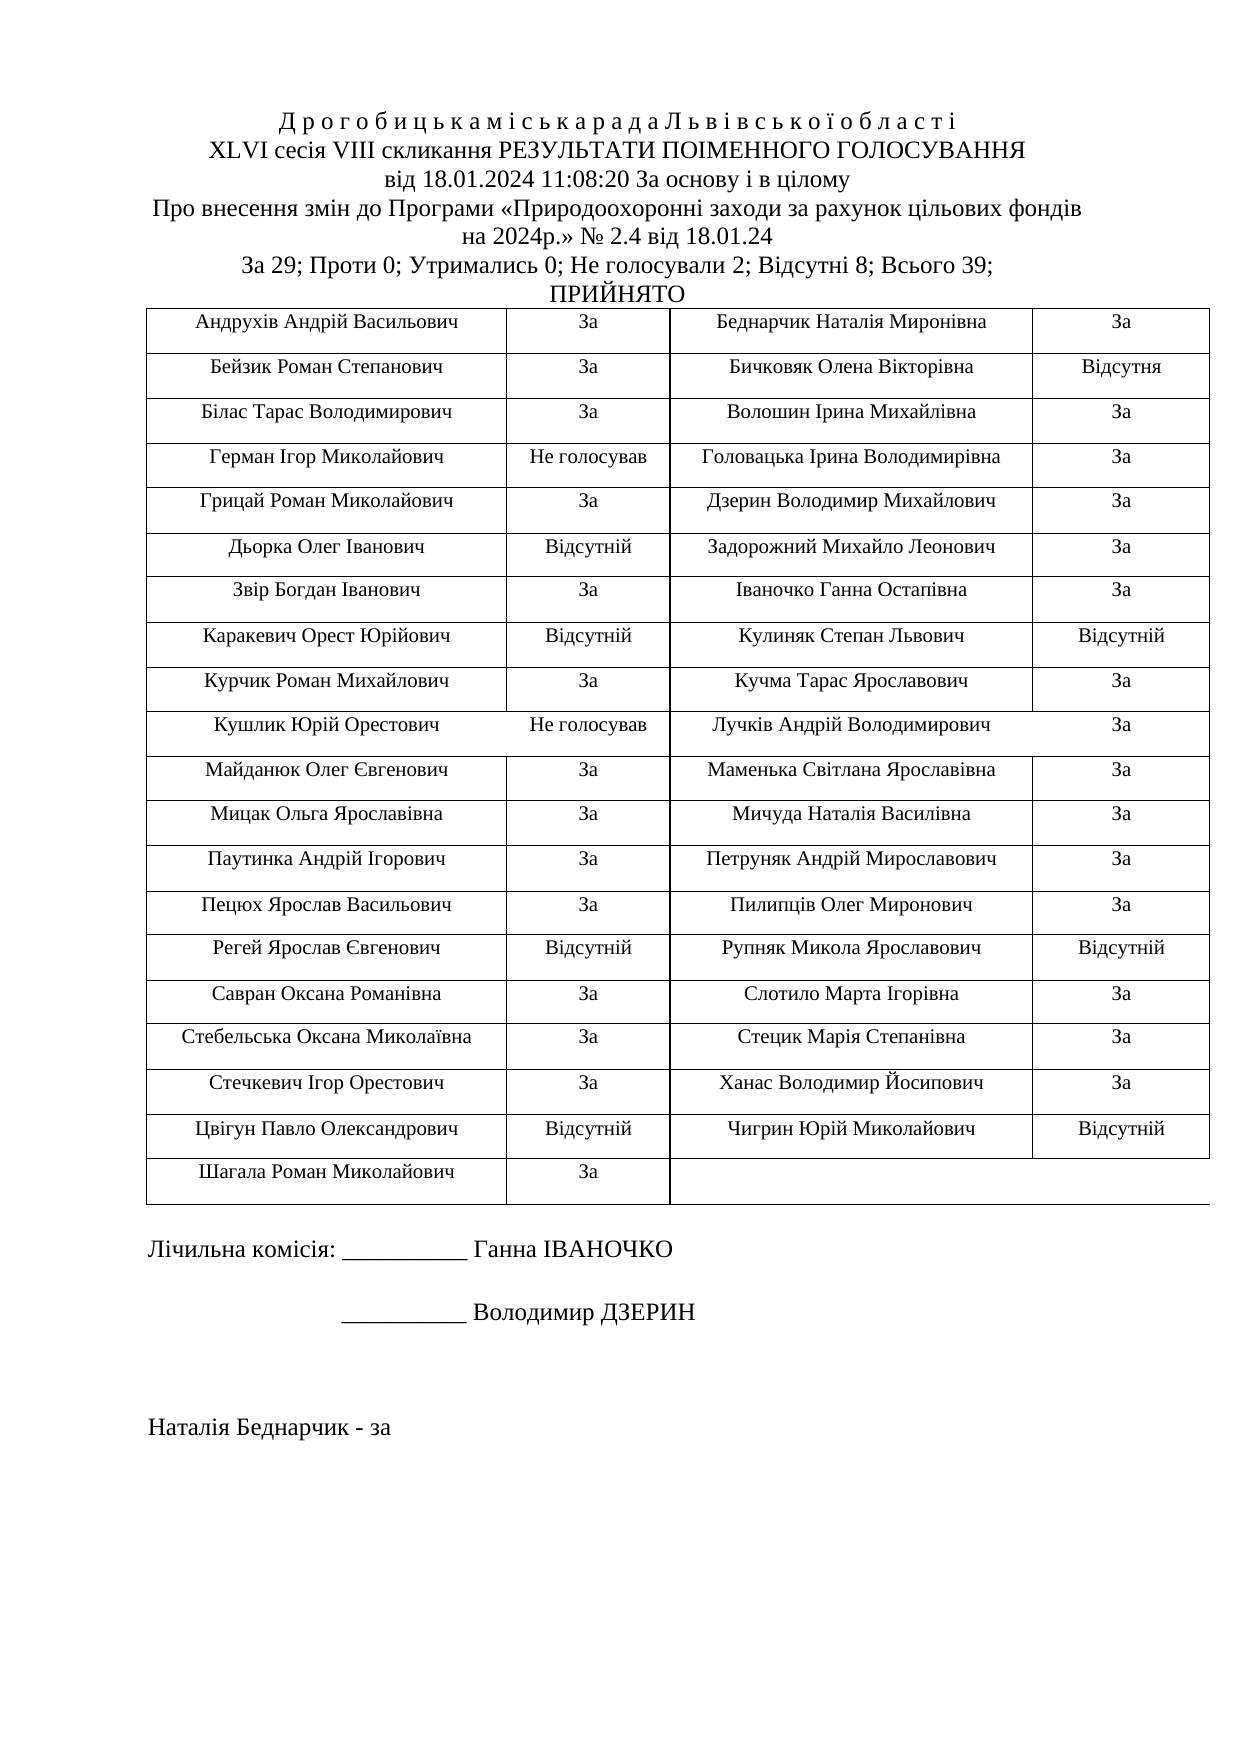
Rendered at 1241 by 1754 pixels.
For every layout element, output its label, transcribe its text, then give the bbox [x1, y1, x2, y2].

table_cell За [507, 354, 669, 398]
table_cell За [1033, 712, 1209, 756]
text Про внесення змін до Програми «Природоохоронні заходи за рахунок цільових фондів на 2024р.» № 2.4 від 18.01.24 [148, 193, 1087, 250]
table_cell За [507, 757, 669, 800]
table_cell Мицак Ольга Ярославівна [147, 801, 506, 845]
table_cell Не голосував [507, 444, 669, 487]
table_cell За [1033, 846, 1209, 891]
text Наталія Беднарчик - за [148, 1412, 1087, 1441]
table_cell За [1033, 444, 1209, 487]
table_header За [507, 309, 669, 353]
table_cell За [1033, 801, 1209, 845]
table_cell За [1033, 892, 1209, 934]
text __________ Володимир ДЗЕРИН [148, 1297, 1087, 1326]
table_cell Головацька Ірина Володимирівна [671, 444, 1032, 487]
table_cell За [507, 577, 669, 622]
table_cell Відсутній [507, 534, 669, 576]
table_cell За [1033, 1024, 1209, 1069]
table_cell За [1033, 668, 1209, 711]
table_cell Стечкевич Ігор Орестович [147, 1070, 506, 1114]
table_cell Курчик Роман Михайлович [147, 668, 506, 711]
table_cell Петруняк Андрій Мирославович [671, 846, 1032, 891]
table_cell Лучків Андрій Володимирович [671, 712, 1033, 756]
table_cell За [507, 1159, 669, 1204]
table_cell Волошин Ірина Михайлівна [671, 399, 1032, 443]
table_cell Цвігун Павло Олександрович [147, 1115, 506, 1158]
table_cell Іваночко Ганна Остапівна [671, 577, 1032, 622]
table_cell Слотило Марта Ігорівна [671, 981, 1032, 1023]
table_cell За [507, 801, 669, 845]
text ПРИЙНЯТО [148, 279, 1087, 308]
table_cell Чигрин Юрій Миколайович [671, 1115, 1032, 1158]
table_cell Відсутній [1033, 623, 1209, 667]
table_header Беднарчик Наталія Миронівна [671, 309, 1032, 353]
table_cell Білас Тарас Володимирович [147, 399, 506, 443]
table_cell За [507, 1070, 669, 1114]
table_header За [1033, 309, 1209, 353]
table_header Андрухів Андрій Васильович [147, 309, 506, 353]
table_cell Шагала Роман Миколайович [147, 1159, 506, 1204]
table_cell Стебельська Оксана Миколаївна [147, 1024, 506, 1069]
table_cell Пецюх Ярослав Васильович [147, 892, 506, 934]
table_cell За [507, 668, 669, 711]
table_cell За [1033, 757, 1209, 800]
table_cell Відсутня [1033, 354, 1209, 398]
table_cell За [507, 1024, 669, 1069]
table_cell Не голосував [506, 712, 669, 756]
table_cell Відсутній [507, 623, 669, 667]
table_cell Пилипців Олег Миронович [671, 892, 1032, 934]
text від 18.01.2024 11:08:20 За основу і в цілому [148, 164, 1087, 193]
table_cell Майданюк Олег Євгенович [147, 757, 506, 800]
table_cell Рупняк Микола Ярославович [671, 935, 1032, 980]
table_cell Маменька Світлана Ярославівна [671, 757, 1032, 800]
table_cell За [507, 892, 669, 934]
text XLVI сесія VIII скликання РЕЗУЛЬТАТИ ПОІМЕННОГО ГОЛОСУВАННЯ [148, 135, 1087, 164]
table_cell Відсутній [1033, 935, 1209, 980]
table_cell За [1033, 981, 1209, 1023]
table_cell Звір Богдан Іванович [147, 577, 506, 622]
table_cell Дьорка Олег Іванович [147, 534, 506, 576]
table_cell Відсутній [507, 1115, 669, 1158]
table_cell Ханас Володимир Йосипович [671, 1070, 1032, 1114]
table_cell Кучма Тарас Ярославович [671, 668, 1032, 711]
table_cell За [507, 846, 669, 891]
table_cell Відсутній [1033, 1115, 1209, 1158]
table_cell За [1033, 488, 1209, 533]
table_cell Паутинка Андрій Ігорович [147, 846, 506, 891]
table_cell Регей Ярослав Євгенович [147, 935, 506, 980]
table_cell Грицай Роман Миколайович [147, 488, 506, 533]
table_cell Каракевич Орест Юрійович [147, 623, 506, 667]
table_cell Кулиняк Степан Львович [671, 623, 1032, 667]
table_cell За [507, 399, 669, 443]
table_cell Мичуда Наталія Василівна [671, 801, 1032, 845]
text За 29; Проти 0; Утримались 0; Не голосували 2; Відсутні 8; Всього 39; [148, 250, 1087, 279]
table_cell Герман Ігор Миколайович [147, 444, 506, 487]
table_cell За [1033, 534, 1209, 576]
table_cell За [1033, 1070, 1209, 1114]
table_cell Бейзик Роман Степанович [147, 354, 506, 398]
text Д р о г о б и ц ь к а м і с ь к а р а д а Л ь в і в с ь к о ї о б л а с т і [148, 106, 1087, 135]
table_cell Савран Оксана Романівна [147, 981, 506, 1023]
table_cell Бичковяк Олена Вікторівна [671, 354, 1032, 398]
table_cell Дзерин Володимир Михайлович [671, 488, 1032, 533]
table_cell [671, 1159, 1210, 1204]
text Лічильна комісія: __________ Ганна ІВАНОЧКО [148, 1234, 1087, 1263]
table_cell Задорожний Михайло Леонович [671, 534, 1032, 576]
table_cell Відсутній [507, 935, 669, 980]
table_cell За [507, 488, 669, 533]
table_cell За [1033, 577, 1209, 622]
table_cell Стецик Марія Степанівна [671, 1024, 1032, 1069]
table_cell За [1033, 399, 1209, 443]
table_cell За [507, 981, 669, 1023]
table_cell Кушлик Юрій Орестович [147, 712, 506, 756]
